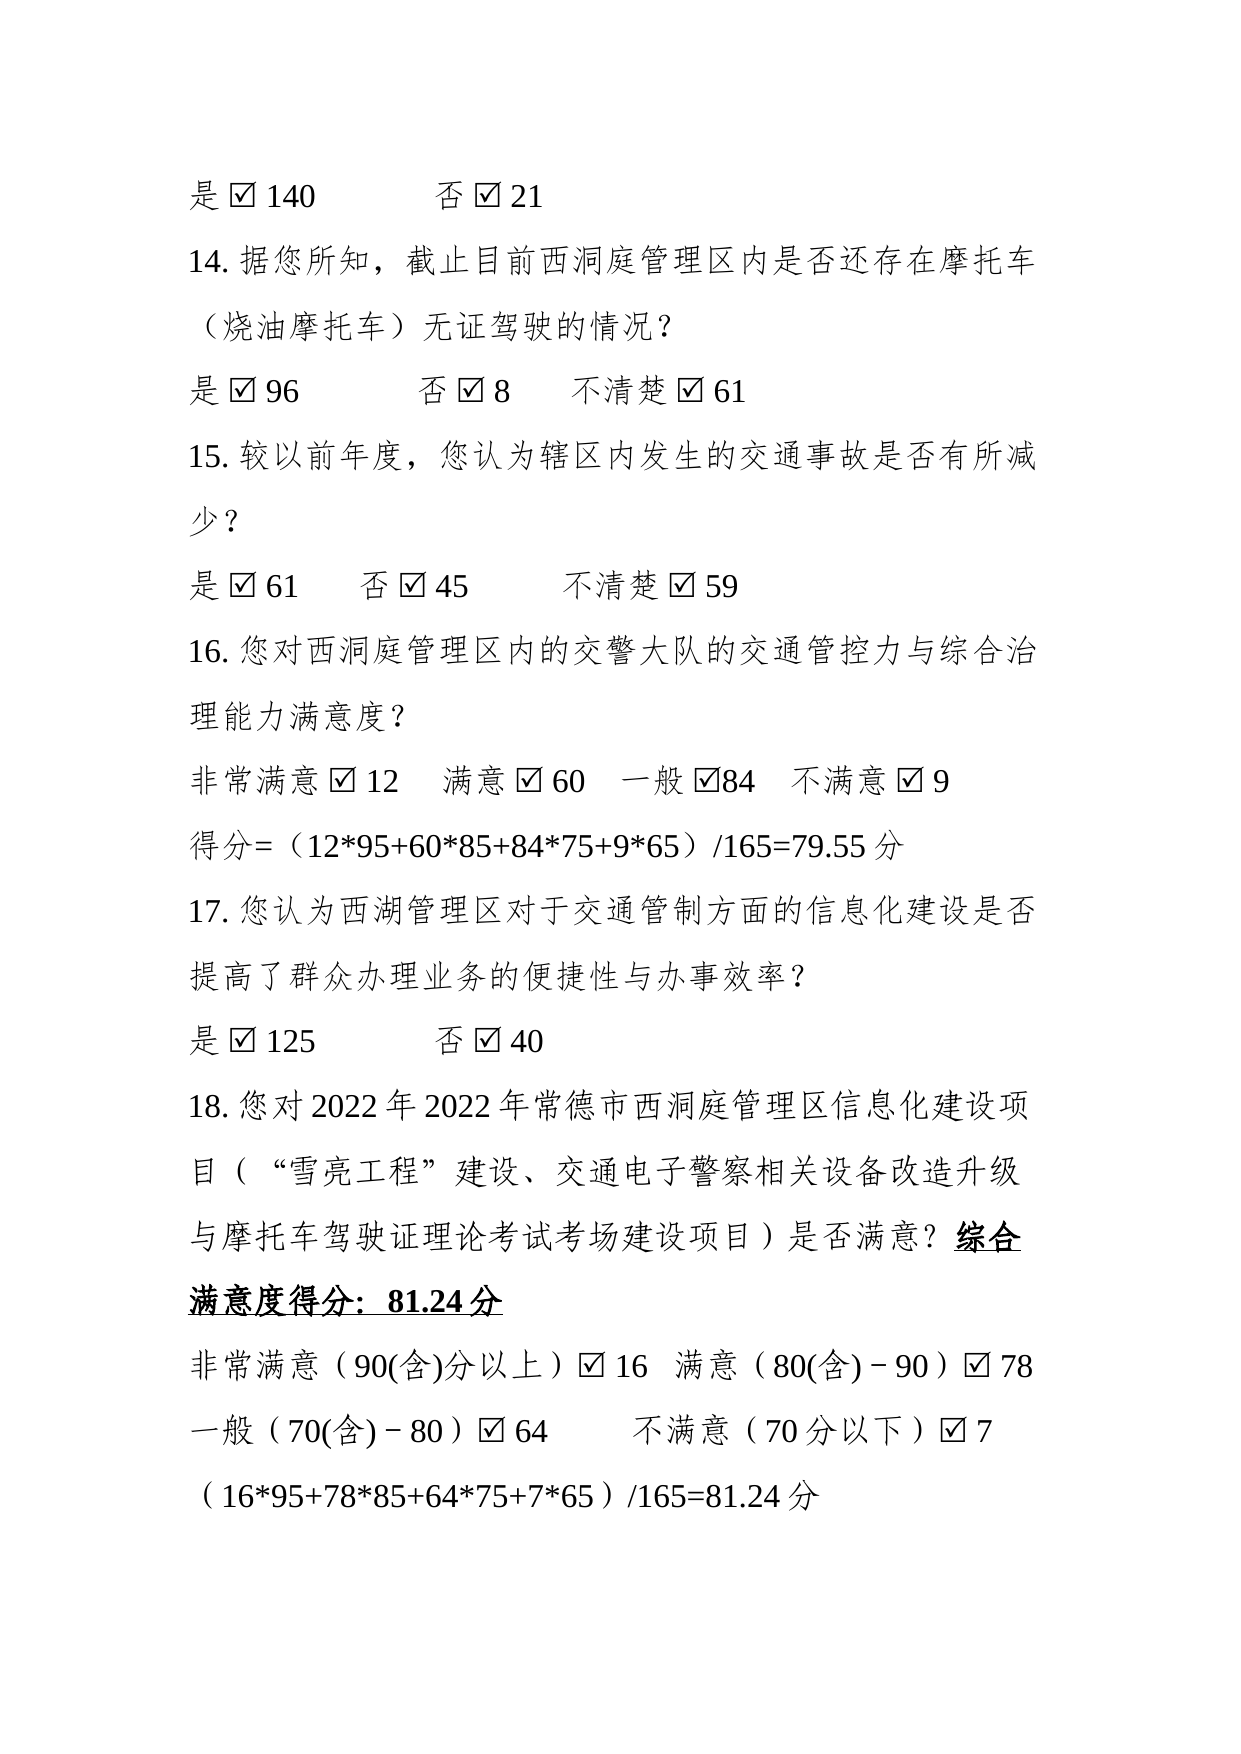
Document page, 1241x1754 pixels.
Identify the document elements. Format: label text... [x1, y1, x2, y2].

list 非常满意 12 满意 60 一般84 不满意 9 [187, 747, 1053, 812]
list 较以前年度，您认为辖区内发生的交通事故是否有所减少？ [187, 422, 1053, 552]
list 您对2022年2022年常德市西洞庭管理区信息化建设项目（“雪亮工程”建设、交通电子警察相关设备改造升级与摩托车驾驶证理论考试考场建设项目）是否满意？综合满意度得分：81.24分 [187, 1072, 1053, 1332]
list 据您所知，截止目前西洞庭管理区内是否还存在摩托车（烧油摩托车）无证驾驶的情况？ [187, 227, 1053, 357]
list 一般（70(含)－80） 64 不满意（70分以下） 7 [187, 1397, 1053, 1462]
list 非常满意（90(含)分以上） 16 满意（80(含)－90） 78 [187, 1332, 1053, 1397]
list 是 61 否 45 不清楚 59 [187, 552, 1053, 617]
list 得分=（12*95+60*85+84*75+9*65）/165=79.55分 [187, 812, 1053, 877]
list （16*95+78*85+64*75+7*65）/165=81.24分 [187, 1462, 1053, 1527]
list 是 96 否 8 不清楚 61 [187, 357, 1053, 422]
list 是 125 否 40 [187, 1007, 1053, 1072]
list 是 140 否 21 [187, 162, 1053, 227]
list 您对西洞庭管理区内的交警大队的交通管控力与综合治理能力满意度？ [187, 617, 1053, 747]
list 您认为西湖管理区对于交通管制方面的信息化建设是否提高了群众办理业务的便捷性与办事效率？ [187, 877, 1053, 1007]
